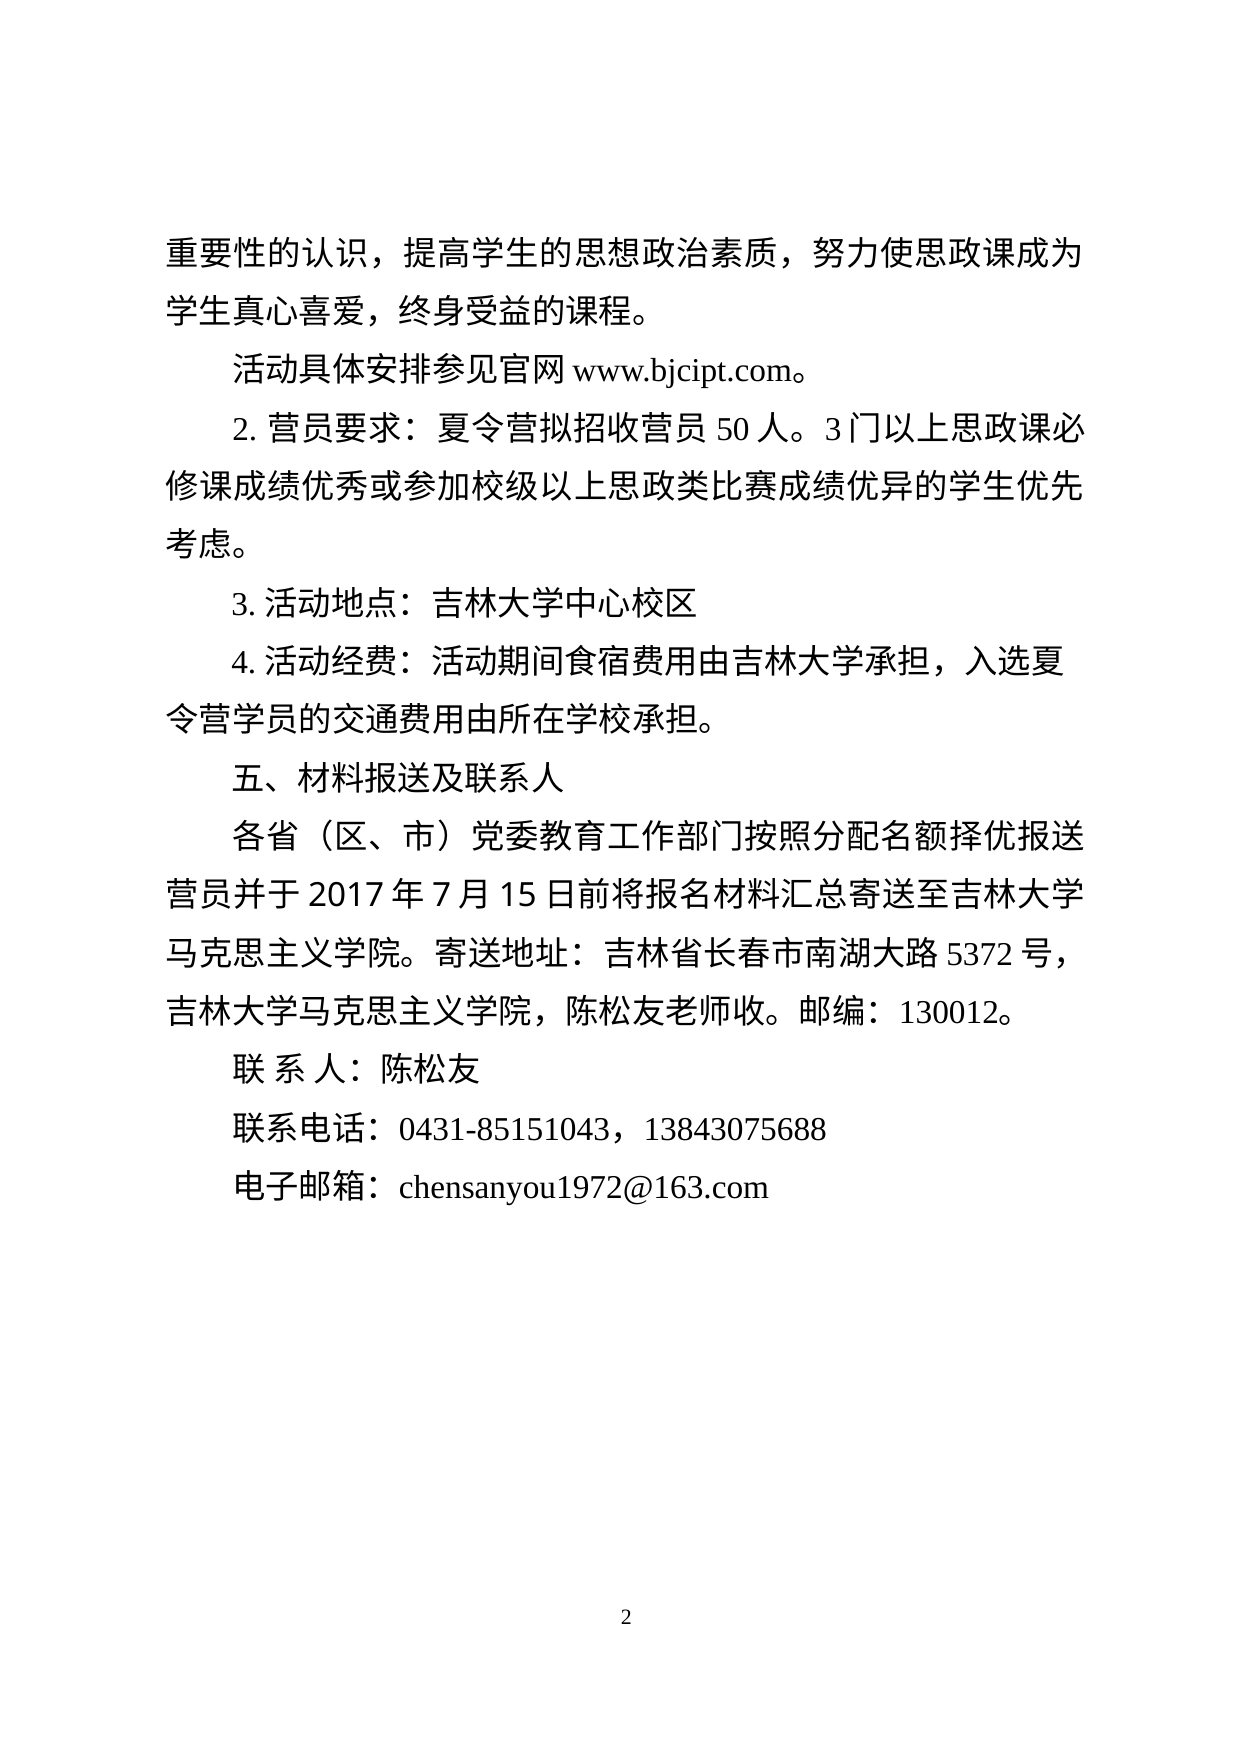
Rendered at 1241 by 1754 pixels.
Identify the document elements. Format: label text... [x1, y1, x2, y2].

text 3. 活动地点：吉林大学中心校区 [165, 568, 1087, 627]
text 活动具体安排参见官网www.bjcipt.com。 [165, 335, 1087, 393]
text 各省（区、市）党委教育工作部门按照分配名额择优报送营员并于2017年7月15日前将报名材料汇总寄送至吉林大学马克思主义学院。寄送地址：吉林省长春市南湖大路5372号，吉林大学马克思主义学院，陈松友老师收。邮编：130012。 [165, 802, 1087, 1035]
text 电子邮箱：chensanyou1972@163.com [165, 1152, 1087, 1210]
text 联 系 人：陈松友 [165, 1035, 1087, 1093]
text 4. 活动经费：活动期间食宿费用由吉林大学承担，入选夏令营学员的交通费用由所在学校承担。 [165, 627, 1087, 743]
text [165, 218, 1087, 335]
text 联系电话：0431-85151043，13843075688 [165, 1093, 1087, 1152]
text 五、材料报送及联系人 [165, 743, 1087, 802]
text 2. 营员要求：夏令营拟招收营员50人。3门以上思政课必修课成绩优秀或参加校级以上思政类比赛成绩优异的学生优先考虑。 [165, 393, 1087, 568]
